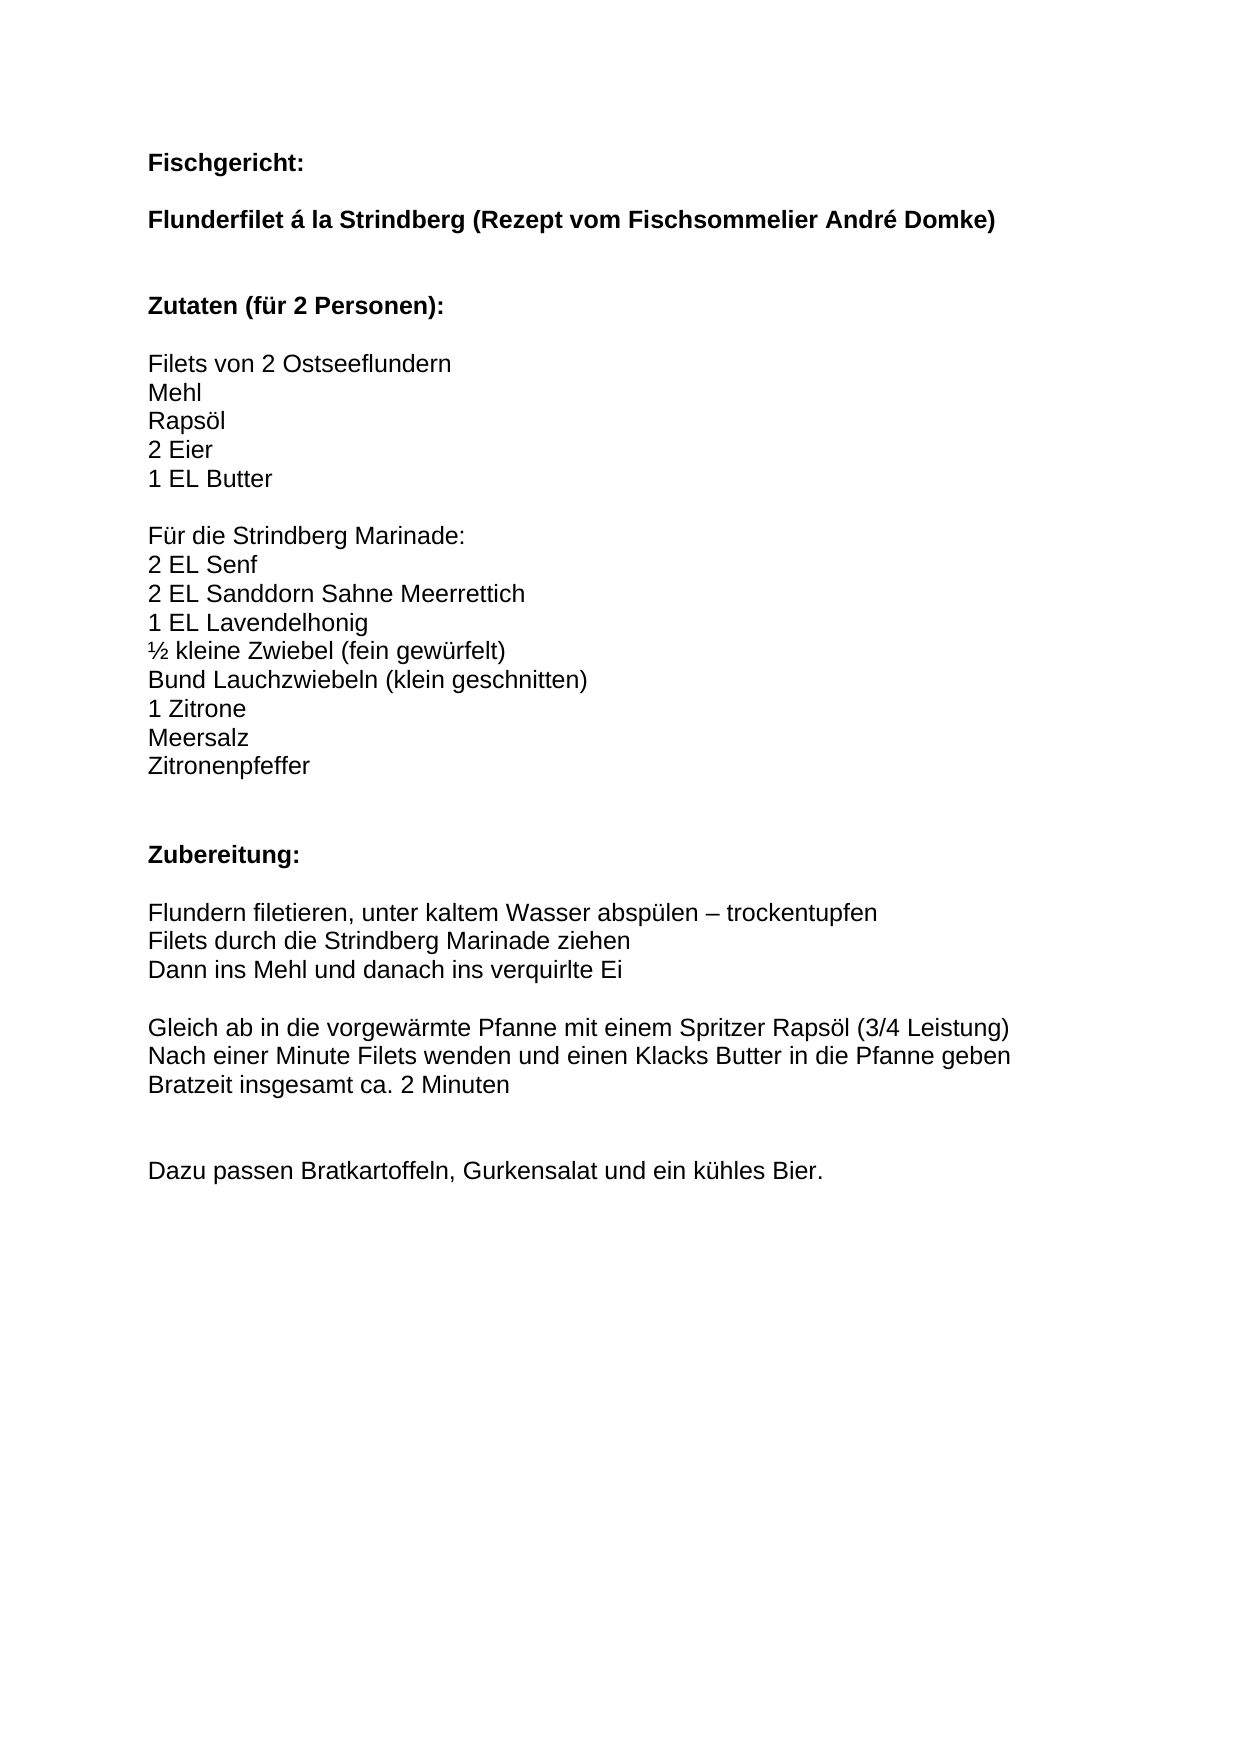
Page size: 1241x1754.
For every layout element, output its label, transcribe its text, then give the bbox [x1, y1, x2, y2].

text Mehl [148, 378, 1093, 406]
text Bund Lauchzwiebeln (klein geschnitten) [148, 665, 1093, 694]
text Für die Strindberg Marinade: [148, 521, 1093, 550]
text ½ kleine Zwiebel (fein gewürfelt) [148, 636, 1093, 665]
text Fischgericht: [148, 148, 1093, 176]
text Nach einer Minute Filets wenden und einen Klacks Butter in die Pfanne geben [148, 1041, 1093, 1070]
text Dann ins Mehl und danach ins verquirlte Ei [148, 955, 1093, 984]
text Bratzeit insgesamt ca. 2 Minuten [148, 1070, 1093, 1099]
text Rapsöl [148, 406, 1093, 435]
text Dazu passen Bratkartoffeln, Gurkensalat und ein kühles Bier. [148, 1156, 1093, 1185]
text 2 EL Sanddorn Sahne Meerrettich [148, 579, 1093, 608]
text Zitronenpfeffer [148, 751, 1093, 780]
text Gleich ab in die vorgewärmte Pfanne mit einem Spritzer Rapsöl (3/4 Leistung) [148, 1013, 1093, 1041]
text 1 EL Lavendelhonig [148, 608, 1093, 636]
text Meersalz [148, 723, 1093, 751]
text 2 EL Senf [148, 550, 1093, 579]
text 1 Zitrone [148, 694, 1093, 723]
text Zubereitung: [148, 840, 1093, 869]
text 1 EL Butter [148, 464, 1093, 493]
text Flunderfilet á la Strindberg (Rezept vom Fischsommelier André Domke) [148, 205, 1093, 234]
text Filets durch die Strindberg Marinade ziehen [148, 926, 1093, 955]
text Flundern filetieren, unter kaltem Wasser abspülen – trockentupfen [148, 898, 1093, 926]
text 2 Eier [148, 435, 1093, 464]
text Zutaten (für 2 Personen): [148, 291, 1093, 320]
text Filets von 2 Ostseeflundern [148, 349, 1093, 378]
